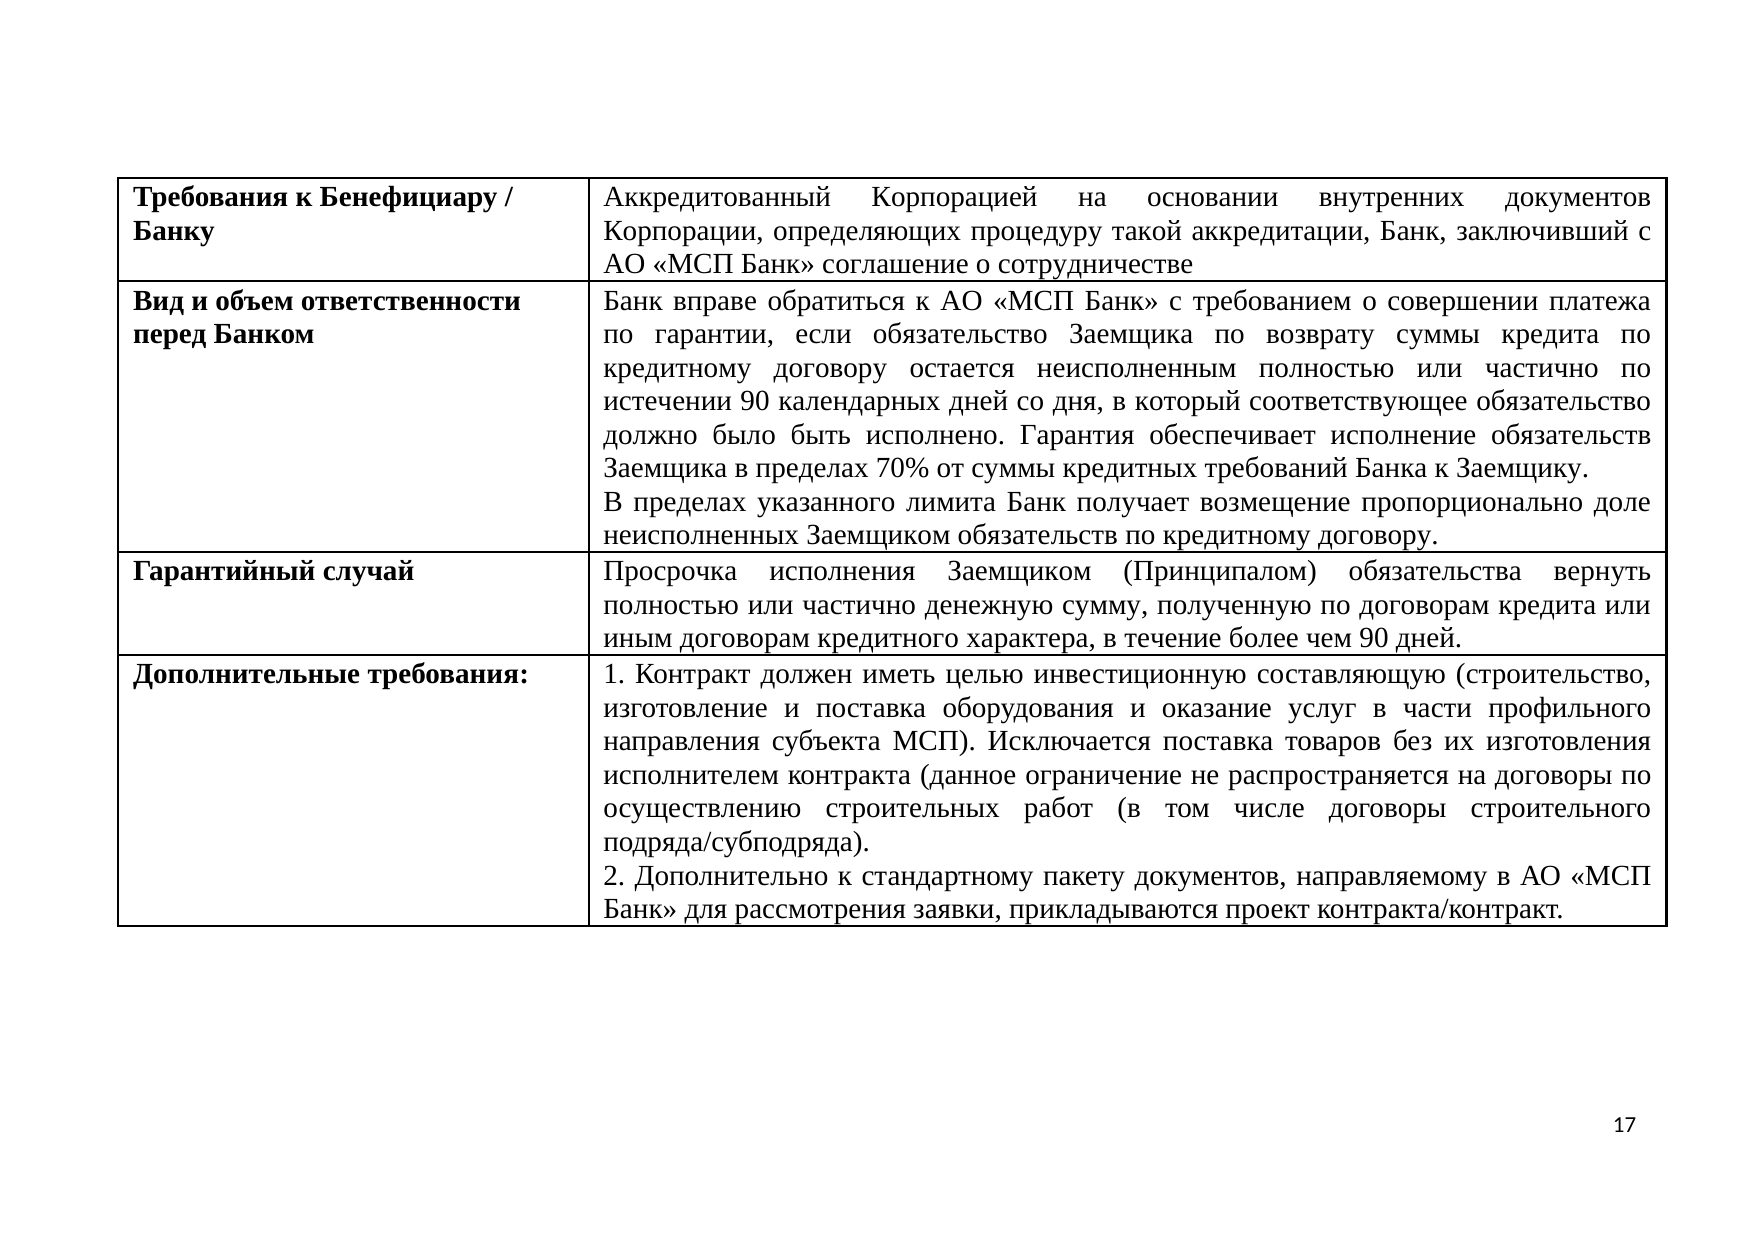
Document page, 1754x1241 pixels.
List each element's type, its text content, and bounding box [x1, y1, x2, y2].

table_cell Дополнительные требования: [119, 656, 588, 925]
table_cell Банк вправе обратиться к АО «МСП Банк» с требованием о совершении платежа по гарантии, если обязательство Заемщика по возврату суммы кредита по кредитному договору остается неисполненным полностью или частично по истечении 90 календарных дней со дня, в который соответствующее обязательство должно было быть исполнено. Гарантия обеспечивает исполнение обязательств Заемщика в пределах 70% от суммы кредитных требований Банка к Заемщику. В пределах указанного лимита Банк получает возмещение пропорционально доле неисполненных Заемщиком обязательств по кредитному договору. [590, 282, 1665, 551]
table_cell Аккредитованный Корпорацией на основании внутренних документов Корпорации, определяющих процедуру такой аккредитации, Банк, заключивший с АО «МСП Банк» соглашение о сотрудничестве [590, 179, 1665, 280]
table_cell Гарантийный случай [119, 553, 588, 654]
table_cell Вид и объем ответственности перед Банком [119, 282, 588, 551]
table_cell Требования к Бенефициару / Банку [119, 179, 588, 280]
table_cell 1. Контракт должен иметь целью инвестиционную составляющую (строительство, изготовление и поставка оборудования и оказание услуг в части профильного направления субъекта МСП). Исключается поставка товаров без их изготовления исполнителем контракта (данное ограничение не распространяется на договоры по осуществлению строительных работ (в том числе договоры строительного подряда/субподряда). 2. Дополнительно к стандартному пакету документов, направляемому в АО «МСП Банк» для рассмотрения заявки, прикладываются проект контракта/контракт. [590, 656, 1665, 925]
table_cell Просрочка исполнения Заемщиком (Принципалом) обязательства вернуть полностью или частично денежную сумму, полученную по договорам кредита или иным договорам кредитного характера, в течение более чем 90 дней. [590, 553, 1665, 654]
